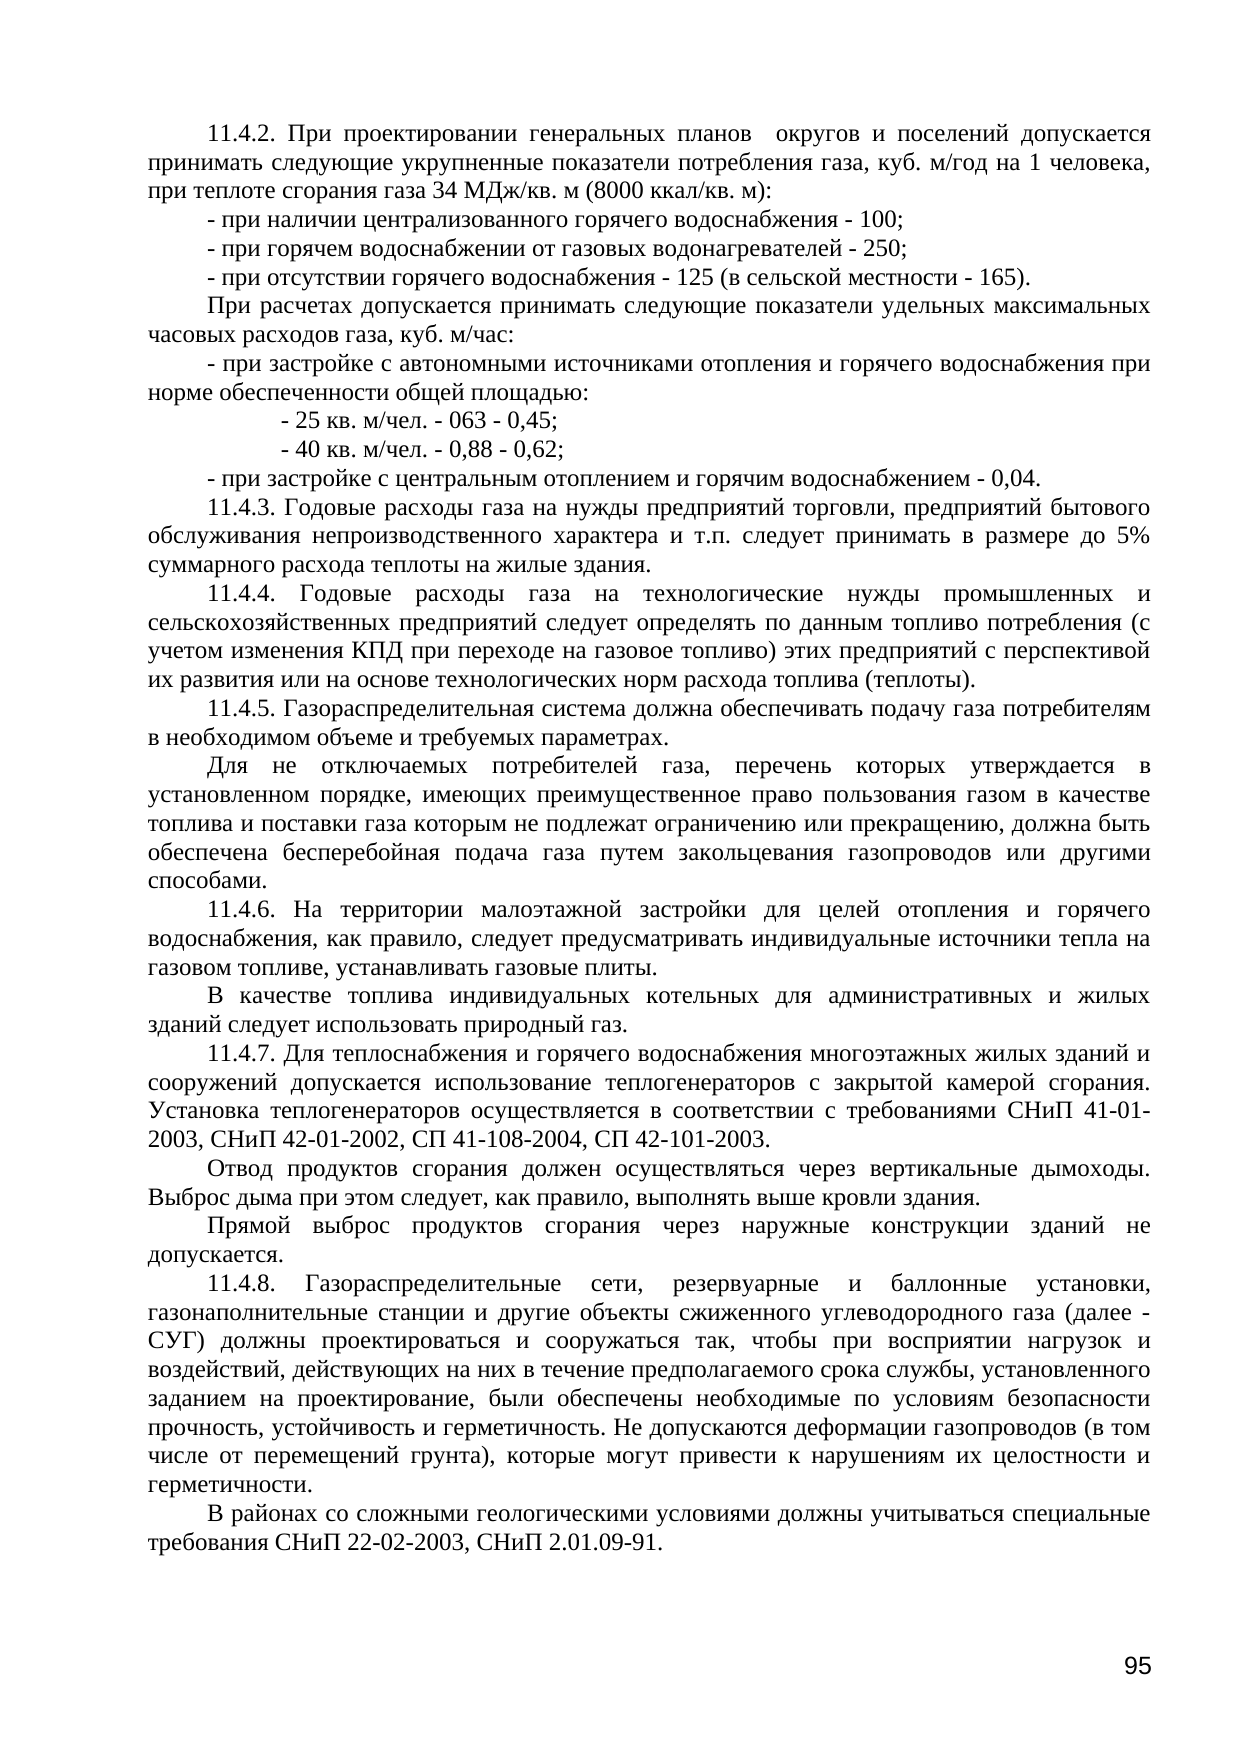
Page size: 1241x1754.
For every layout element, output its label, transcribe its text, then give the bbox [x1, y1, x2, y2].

text 11.4.4. Годовые расходы газа на технологические нужды промышленных и сельскохозяйственных предприятий следует определять по данным топливо потребления (с учетом изменения КПД при переходе на газовое топливо) этих предприятий с перспективой их развития или на основе технологических норм расхода топлива (теплоты). [148, 578, 1152, 693]
text - 40 кв. м/чел. - 0,88 - 0,62; [221, 434, 1152, 463]
text - 25 кв. м/чел. - 063 - 0,45; [221, 406, 1152, 434]
text 11.4.2. При проектировании генеральных планов округов и поселений допускается принимать следующие укрупненные показатели потребления газа, куб. м/год на 1 человека, при теплоте сгорания газа 34 МДж/кв. м (8000 ккал/кв. м): [148, 118, 1152, 204]
text - при застройке с центральным отоплением и горячим водоснабжением - 0,04. [148, 463, 1152, 492]
text Для не отключаемых потребителей газа, перечень которых утверждается в установленном порядке, имеющих преимущественное право пользования газом в качестве топлива и поставки газа которым не подлежат ограничению или прекращению, должна быть обеспечена бесперебойная подача газа путем закольцевания газопроводов или другими способами. [148, 751, 1152, 894]
text В районах со сложными геологическими условиями должны учитываться специальные требования СНиП 22-02-2003, СНиП 2.01.09-91. [148, 1498, 1152, 1556]
text - при наличии централизованного горячего водоснабжения - 100; [148, 204, 1152, 233]
text 11.4.6. На территории малоэтажной застройки для целей отопления и горячего водоснабжения, как правило, следует предусматривать индивидуальные источники тепла на газовом топливе, устанавливать газовые плиты. [148, 894, 1152, 981]
text - при горячем водоснабжении от газовых водонагревателей - 250; [148, 233, 1152, 262]
text 11.4.7. Для теплоснабжения и горячего водоснабжения многоэтажных жилых зданий и сооружений допускается использование теплогенераторов с закрытой камерой сгорания. Установка теплогенераторов осуществляется в соответствии с требованиями СНиП 41-01-2003, СНиП 42-01-2002, СП 41-108-2004, СП 42-101-2003. [148, 1038, 1152, 1153]
text 11.4.3. Годовые расходы газа на нужды предприятий торговли, предприятий бытового обслуживания непроизводственного характера и т.п. следует принимать в размере до 5% суммарного расхода теплоты на жилые здания. [148, 492, 1152, 578]
text Отвод продуктов сгорания должен осуществляться через вертикальные дымоходы. Выброс дыма при этом следует, как правило, выполнять выше кровли здания. [148, 1153, 1152, 1211]
text - при застройке с автономными источниками отопления и горячего водоснабжения при норме обеспеченности общей площадью: [148, 348, 1152, 406]
text - при отсутствии горячего водоснабжения - 125 (в сельской местности - 165). [148, 262, 1152, 291]
text 11.4.8. Газораспределительные сети, резервуарные и баллонные установки, газонаполнительные станции и другие объекты сжиженного углеводородного газа (далее - СУГ) должны проектироваться и сооружаться так, чтобы при восприятии нагрузок и воздействий, действующих на них в течение предполагаемого срока службы, установленного заданием на проектирование, были обеспечены необходимые по условиям безопасности прочность, устойчивость и герметичность. Не допускаются деформации газопроводов (в том числе от перемещений грунта), которые могут привести к нарушениям их целостности и герметичности. [148, 1268, 1152, 1498]
text Прямой выброс продуктов сгорания через наружные конструкции зданий не допускается. [148, 1211, 1152, 1268]
text При расчетах допускается принимать следующие показатели удельных максимальных часовых расходов газа, куб. м/час: [148, 291, 1152, 348]
text 11.4.5. Газораспределительная система должна обеспечивать подачу газа потребителям в необходимом объеме и требуемых параметрах. [148, 693, 1152, 751]
text В качестве топлива индивидуальных котельных для административных и жилых зданий следует использовать природный газ. [148, 981, 1152, 1038]
